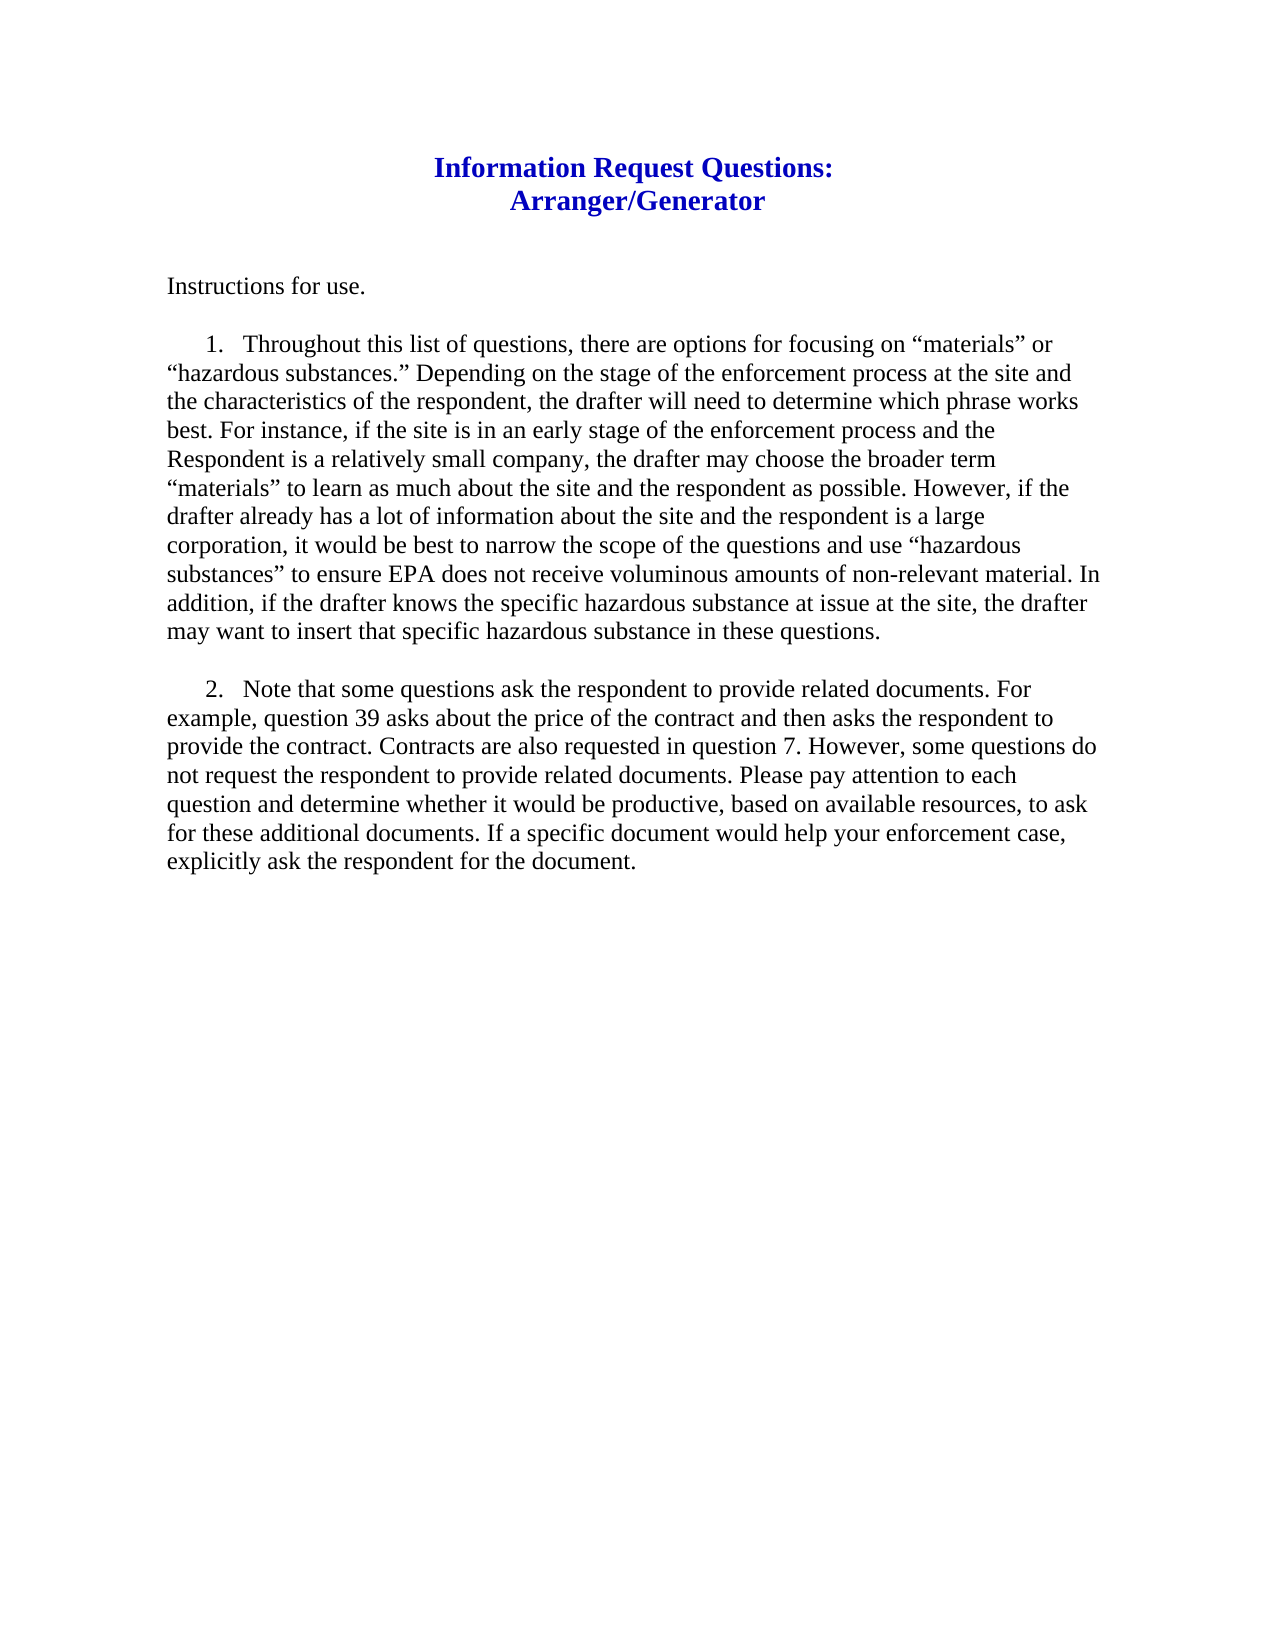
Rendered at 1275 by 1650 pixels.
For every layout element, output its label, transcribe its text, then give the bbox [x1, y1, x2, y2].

text Information Request Questions: Arranger/Generator [150, 150, 1125, 217]
